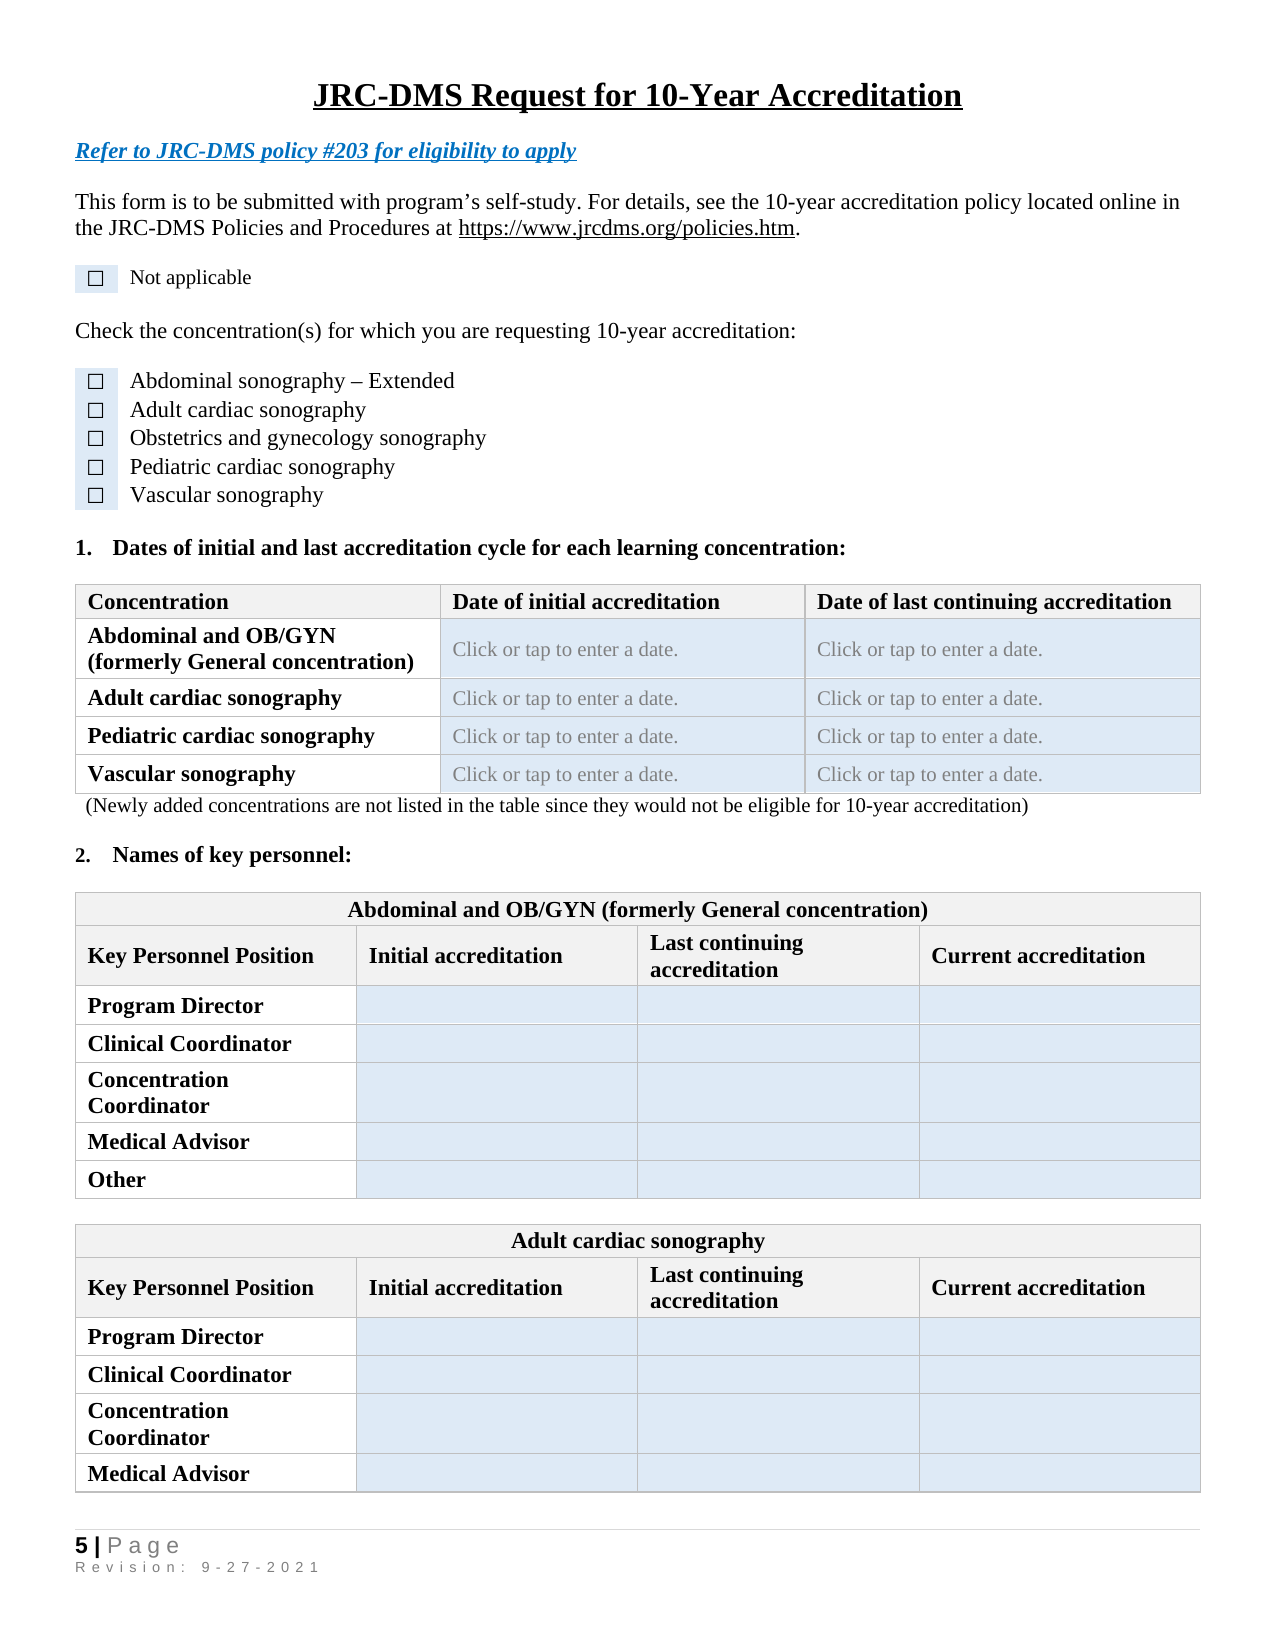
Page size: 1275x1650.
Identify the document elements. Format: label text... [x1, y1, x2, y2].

table_header Adult cardiac sonography [76, 1225, 1200, 1257]
table_cell Adult cardiac sonography [76, 679, 440, 716]
table_cell Vascular sonography [118, 481, 1049, 510]
table_cell [806, 755, 1200, 792]
table_cell [920, 986, 1200, 1023]
table_cell [441, 755, 804, 792]
list Dates of initial and last accreditation cycle for each learning concentration: [75, 534, 1200, 560]
table_cell Vascular sonography [76, 755, 440, 792]
table_cell [920, 1394, 1200, 1453]
table_cell Medical Advisor [76, 1454, 356, 1491]
table_header Date of initial accreditation [441, 585, 804, 618]
text This form is to be submitted with program’s self-study. For details, see the 10-year accreditation policy located online in the JRC-DMS Policies and Procedures at https://www.jrcdms.org/policies.htm. [75, 188, 1200, 241]
table_cell [638, 1356, 919, 1393]
table_header Not applicable [118, 265, 1055, 293]
table_cell [638, 1318, 919, 1355]
table_cell [638, 1025, 919, 1062]
table_cell Medical Advisor [76, 1123, 356, 1160]
table_cell [357, 1356, 637, 1393]
table_cell [920, 1454, 1200, 1491]
table_header Date of last continuing accreditation [806, 585, 1200, 618]
table_cell Concentration Coordinator [76, 1063, 356, 1122]
table_cell [806, 679, 1200, 716]
table_cell [638, 1454, 919, 1491]
table_cell Key Personnel Position [76, 1258, 356, 1317]
table_cell Other [76, 1161, 356, 1198]
table_cell [357, 1161, 637, 1198]
table_cell [357, 986, 637, 1023]
table_cell [806, 717, 1200, 754]
table_cell Obstetrics and gynecology sonography [118, 424, 1049, 453]
table_cell [357, 1025, 637, 1062]
table_cell [441, 619, 804, 677]
table_cell Program Director [76, 1318, 356, 1355]
text (Newly added concentrations are not listed in the table since they would not be eligible for 10-year accreditation) [75, 793, 1275, 817]
table_cell [920, 1063, 1200, 1122]
table_cell [920, 1123, 1200, 1160]
table_cell [638, 1063, 919, 1122]
table_cell [75, 424, 118, 453]
list Names of key personnel: [75, 842, 1200, 868]
table_header [75, 265, 118, 293]
table_cell Last continuing accreditation [638, 926, 919, 985]
table_cell [357, 1063, 637, 1122]
table_cell [920, 1318, 1200, 1355]
table_cell [638, 1161, 919, 1198]
table_cell [920, 1356, 1200, 1393]
table_cell Initial accreditation [357, 926, 637, 985]
table_cell Pediatric cardiac sonography [76, 717, 440, 754]
table_cell Pediatric cardiac sonography [118, 453, 1049, 481]
table_cell [357, 1318, 637, 1355]
text Refer to JRC-DMS policy #203 for eligibility to apply [75, 137, 1200, 164]
table_cell Adult cardiac sonography [118, 396, 1049, 424]
table_cell [357, 1123, 637, 1160]
table_cell Concentration Coordinator [76, 1394, 356, 1453]
table_cell Last continuing accreditation [638, 1258, 919, 1317]
table_cell [357, 1454, 637, 1491]
table_cell [920, 1161, 1200, 1198]
table_cell Initial accreditation [357, 1258, 637, 1317]
text JRC-DMS Request for 10-Year Accreditation [75, 75, 1200, 113]
table_cell [441, 717, 804, 754]
table_cell [920, 1025, 1200, 1062]
table_cell [806, 619, 1200, 677]
text Check the concentration(s) for which you are requesting 10-year accreditation: [75, 317, 1200, 343]
table_cell Current accreditation [920, 1258, 1200, 1317]
table_cell Clinical Coordinator [76, 1356, 356, 1393]
table_cell [75, 396, 118, 424]
table_cell [638, 1394, 919, 1453]
table_cell Clinical Coordinator [76, 1025, 356, 1062]
table_cell [638, 986, 919, 1023]
table_cell [75, 453, 118, 481]
table_cell Program Director [76, 986, 356, 1023]
table_cell [357, 1394, 637, 1453]
table_cell [441, 679, 804, 716]
table_cell Key Personnel Position [76, 926, 356, 985]
table_header Abdominal sonography – Extended [118, 368, 1049, 396]
table_cell [75, 481, 118, 510]
table_cell Abdominal and OB/GYN (formerly General concentration) [76, 619, 440, 677]
table_header Concentration [76, 585, 440, 618]
table_cell [638, 1123, 919, 1160]
table_header Abdominal and OB/GYN (formerly General concentration) [76, 893, 1200, 925]
table_cell Current accreditation [920, 926, 1200, 985]
table_header [75, 368, 118, 396]
